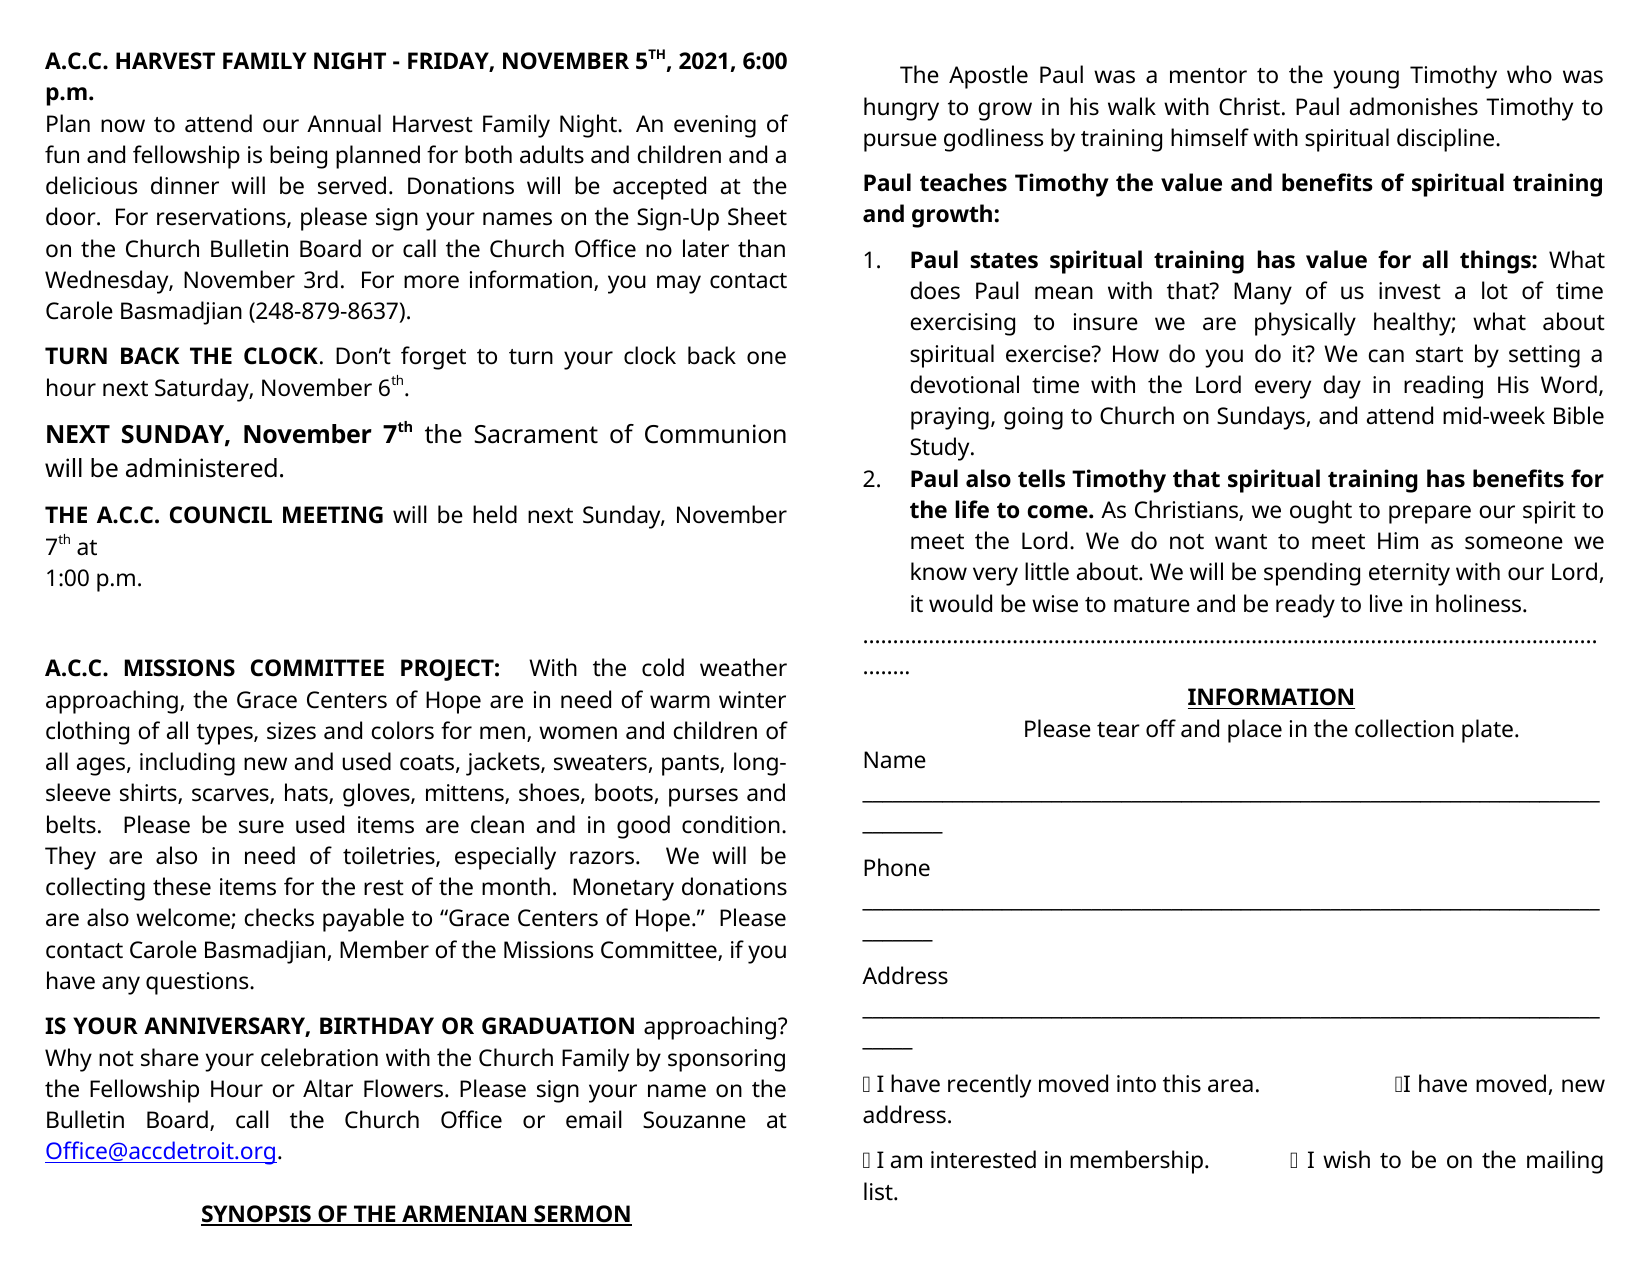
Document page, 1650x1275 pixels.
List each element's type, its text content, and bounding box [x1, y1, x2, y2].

list Paul states spiritual training has value for all things: What does Paul mean with that? Many of us invest a lot of time exercising to insure we are physically healthy; what about spiritual exercise? How do you do it? We can start by setting a devotional time with the Lord every day in reading His Word, praying, going to Church on Sundays, and attend mid-week Bible Study. [862, 244, 1605, 462]
text INFORMATION [937, 681, 1605, 712]
text THE A.C.C. COUNCIL MEETING will be held next Sunday, November 7th at [45, 499, 787, 562]
text 1:00 p.m. [45, 562, 787, 593]
text A.C.C. MISSIONS COMMITTEE PROJECT: With the cold weather approaching, the Grace Centers of Hope are in need of warm winter clothing of all types, sizes and colors for men, women and children of all ages, including new and used coats, jackets, sweaters, pants, long-sleeve shirts, scarves, hats, gloves, mittens, shoes, boots, purses and belts. Please be sure used items are clean and in good condition. They are also in need of toiletries, especially razors. We will be collecting these items for the rest of the month. Monetary donations are also welcome; checks payable to “Grace Centers of Hope.” Please contact Carole Basmadjian, Member of the Missions Committee, if you have any questions. [45, 652, 787, 996]
list Paul also tells Timothy that spiritual training has benefits for the life to come. As Christians, we ought to prepare our spirit to meet the Lord. We do not want to meet Him as someone we know very little about. We will be spending eternity with our Lord, it would be wise to mature and be ready to live in holiness. [862, 462, 1605, 619]
text Name __________________________________________________________________________________ [862, 744, 1605, 837]
text SYNOPSIS OF THE ARMENIAN SERMON [45, 1198, 787, 1229]
text I am interested in membership. I wish to be on the mailing list. [862, 1144, 1605, 1207]
text Please tear off and place in the collection plate. [937, 712, 1605, 744]
text I have recently moved into this area. I have moved, new address. [862, 1067, 1605, 1130]
text Address _______________________________________________________________________________ [862, 959, 1605, 1053]
text The Apostle Paul was a mentor to the young Timothy who was hungry to grow in his walk with Christ. Paul admonishes Timothy to pursue godliness by training himself with spiritual discipline. [862, 59, 1605, 153]
text Paul teaches Timothy the value and benefits of spiritual training and growth: [862, 167, 1605, 229]
text NEXT SUNDAY, November 7th the Sacrament of Communion will be administered. [45, 417, 787, 485]
text ………………………………………………………………………………………………………………….. [862, 619, 1605, 681]
text TURN BACK THE CLOCK. Don’t forget to turn your clock back one hour next Saturday, November 6th. [45, 340, 787, 403]
text A.C.C. HARVEST FAMILY NIGHT - FRIDAY, NOVEMBER 5TH, 2021, 6:00 p.m. [45, 45, 787, 107]
text Plan now to attend our Annual Harvest Family Night. An evening of fun and fellowship is being planned for both adults and children and a delicious dinner will be served. Donations will be accepted at the door. For reservations, please sign your names on the Sign-Up Sheet on the Church Bulletin Board or call the Church Office no later than Wednesday, November 3rd. For more information, you may contact Carole Basmadjian (248-879-8637). [45, 107, 787, 326]
text IS YOUR ANNIVERSARY, BIRTHDAY OR GRADUATION approaching? Why not share your celebration with the Church Family by sponsoring the Fellowship Hour or Altar Flowers. Please sign your name on the Bulletin Board, call the Church Office or email Souzanne at Office@accdetroit.org. [45, 1010, 787, 1167]
text Phone _________________________________________________________________________________ [862, 852, 1605, 945]
